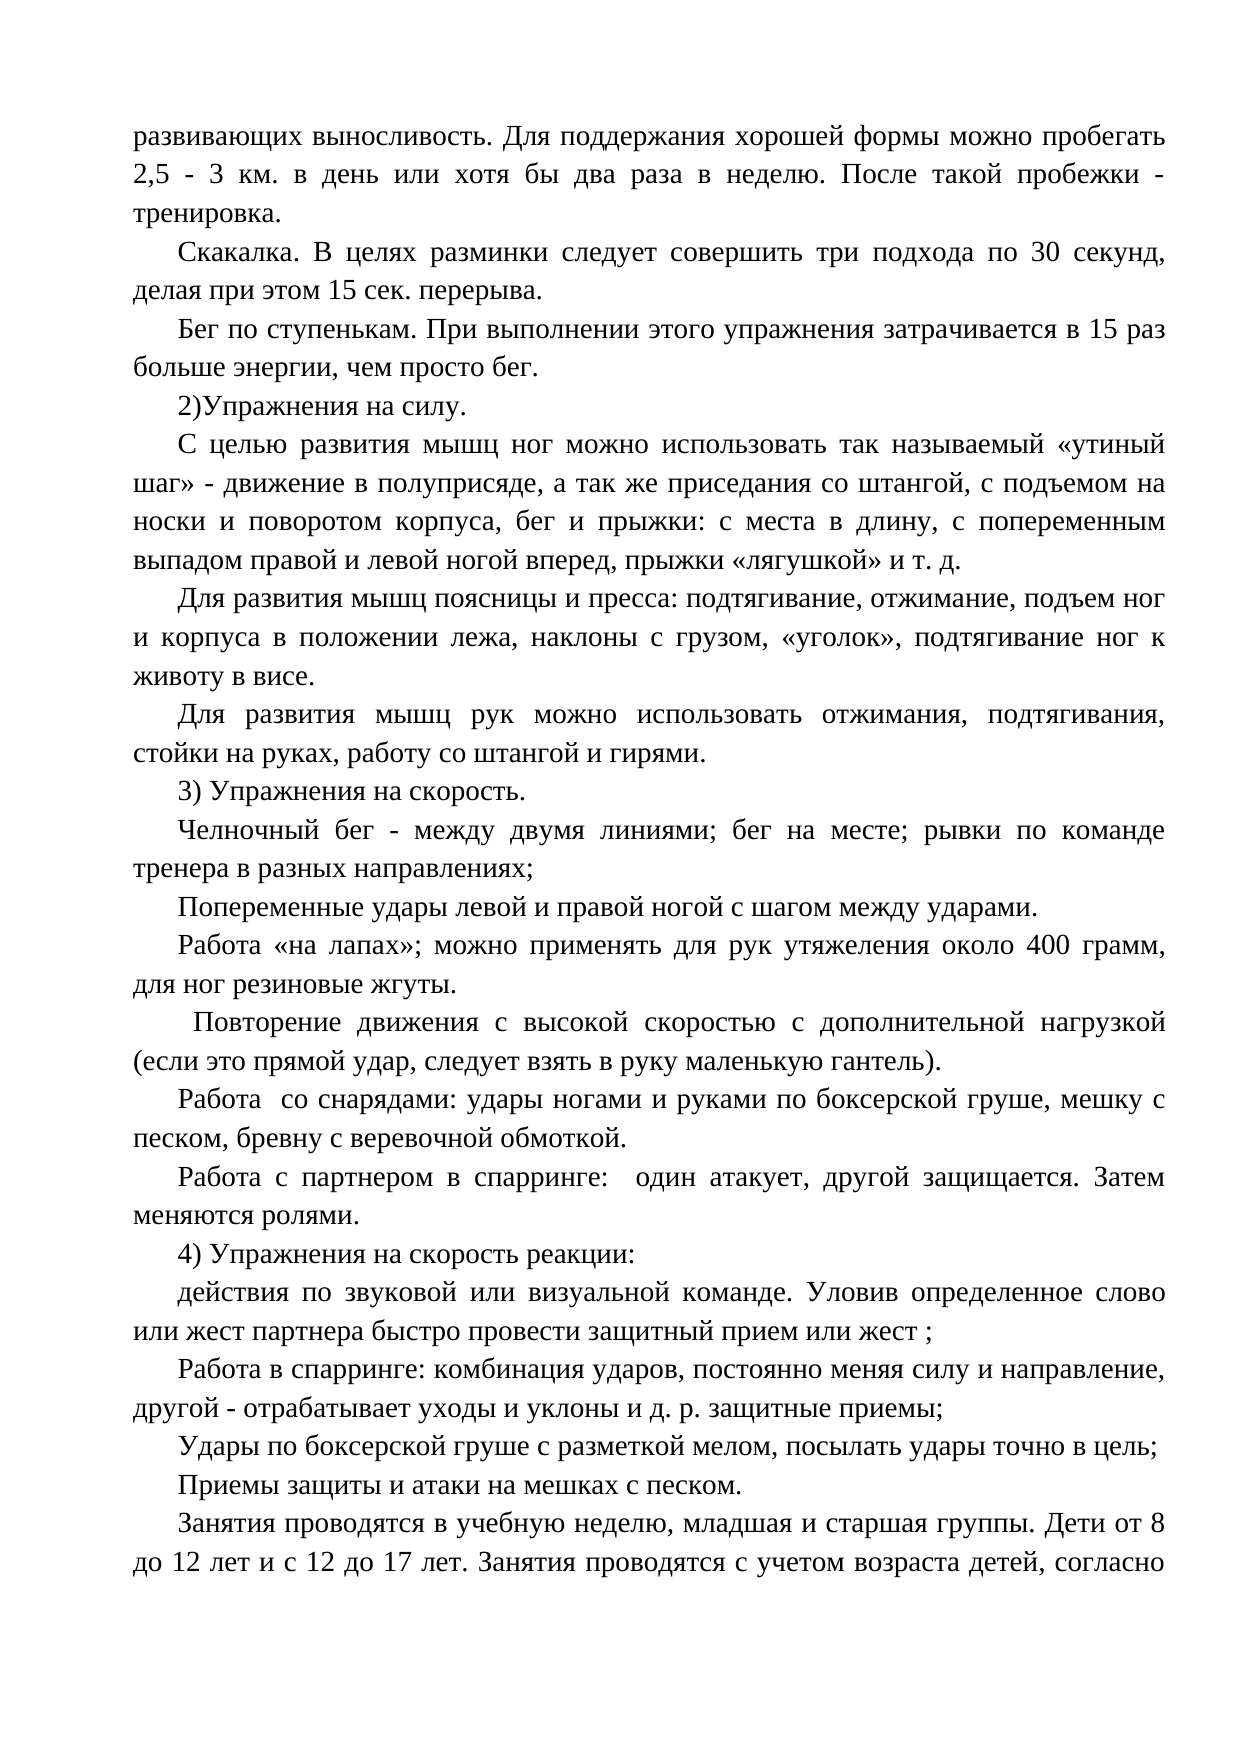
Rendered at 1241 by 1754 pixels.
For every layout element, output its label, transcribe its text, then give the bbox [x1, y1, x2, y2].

text действия по звуковой или визуальной команде. Уловив определенное слово или жест партнера быстро провести защитный прием или жест ; [133, 1274, 1167, 1346]
text Работа «на лапах»; можно применять для рук утяжеления около 400 грамм, для ног резиновые жгуты. [133, 927, 1167, 999]
text Челночный бег - между двумя линиями; бег на месте; рывки по команде тренера в разных направлениях; [133, 812, 1167, 884]
text Для развития мышц поясницы и пресса: подтягивание, отжимание, подъем ног и корпуса в положении лежа, наклоны с грузом, «уголок», подтягивание ног к животу в висе. [133, 581, 1167, 691]
text Работа с партнером в спарринге: один атакует, другой защищается. Затем меняются ролями. [133, 1159, 1167, 1231]
text С целью развития мышц ног можно использовать так называемый «утиный шаг» - движение в полуприсяде, а так же приседания со штангой, с подъемом на носки и поворотом корпуса, бег и прыжки: с места в длину, с попеременным выпадом правой и левой ногой вперед, прыжки «лягушкой» и т. д. [133, 426, 1167, 576]
text 3) Упражнения на скорость. [133, 773, 1167, 807]
text Скакалка. В целях разминки следует совершить три подхода по 30 секунд, делая при этом 15 сек. перерыва. [133, 234, 1167, 306]
text 4) Упражнения на скорость реакции: [133, 1236, 1167, 1269]
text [133, 1506, 1167, 1578]
text Работа со снарядами: удары ногами и руками по боксерской груше, мешку с песком, бревну с веревочной обмоткой. [133, 1082, 1167, 1154]
text Приемы защиты и атаки на мешках с песком. [133, 1467, 1167, 1501]
text Для развития мышц рук можно использовать отжимания, подтягивания, стойки на руках, работу со штангой и гирями. [133, 696, 1167, 768]
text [133, 118, 1167, 229]
text 2)Упражнения на силу. [133, 388, 1167, 421]
text Бег по ступенькам. При выполнении этого упражнения затрачивается в 15 раз больше энергии, чем просто бег. [133, 311, 1167, 383]
text Повторение движения с высокой скоростью с дополнительной нагрузкой (если это прямой удар, следует взять в руку маленькую гантель). [133, 1004, 1167, 1077]
text Попеременные удары левой и правой ногой с шагом между ударами. [133, 889, 1167, 922]
text Работа в спарринге: комбинация ударов, постоянно меняя силу и направление, другой - отрабатывает уходы и уклоны и д. р. защитные приемы; [133, 1351, 1167, 1423]
text Удары по боксерской груше с разметкой мелом, посылать удары точно в цель; [133, 1428, 1167, 1462]
